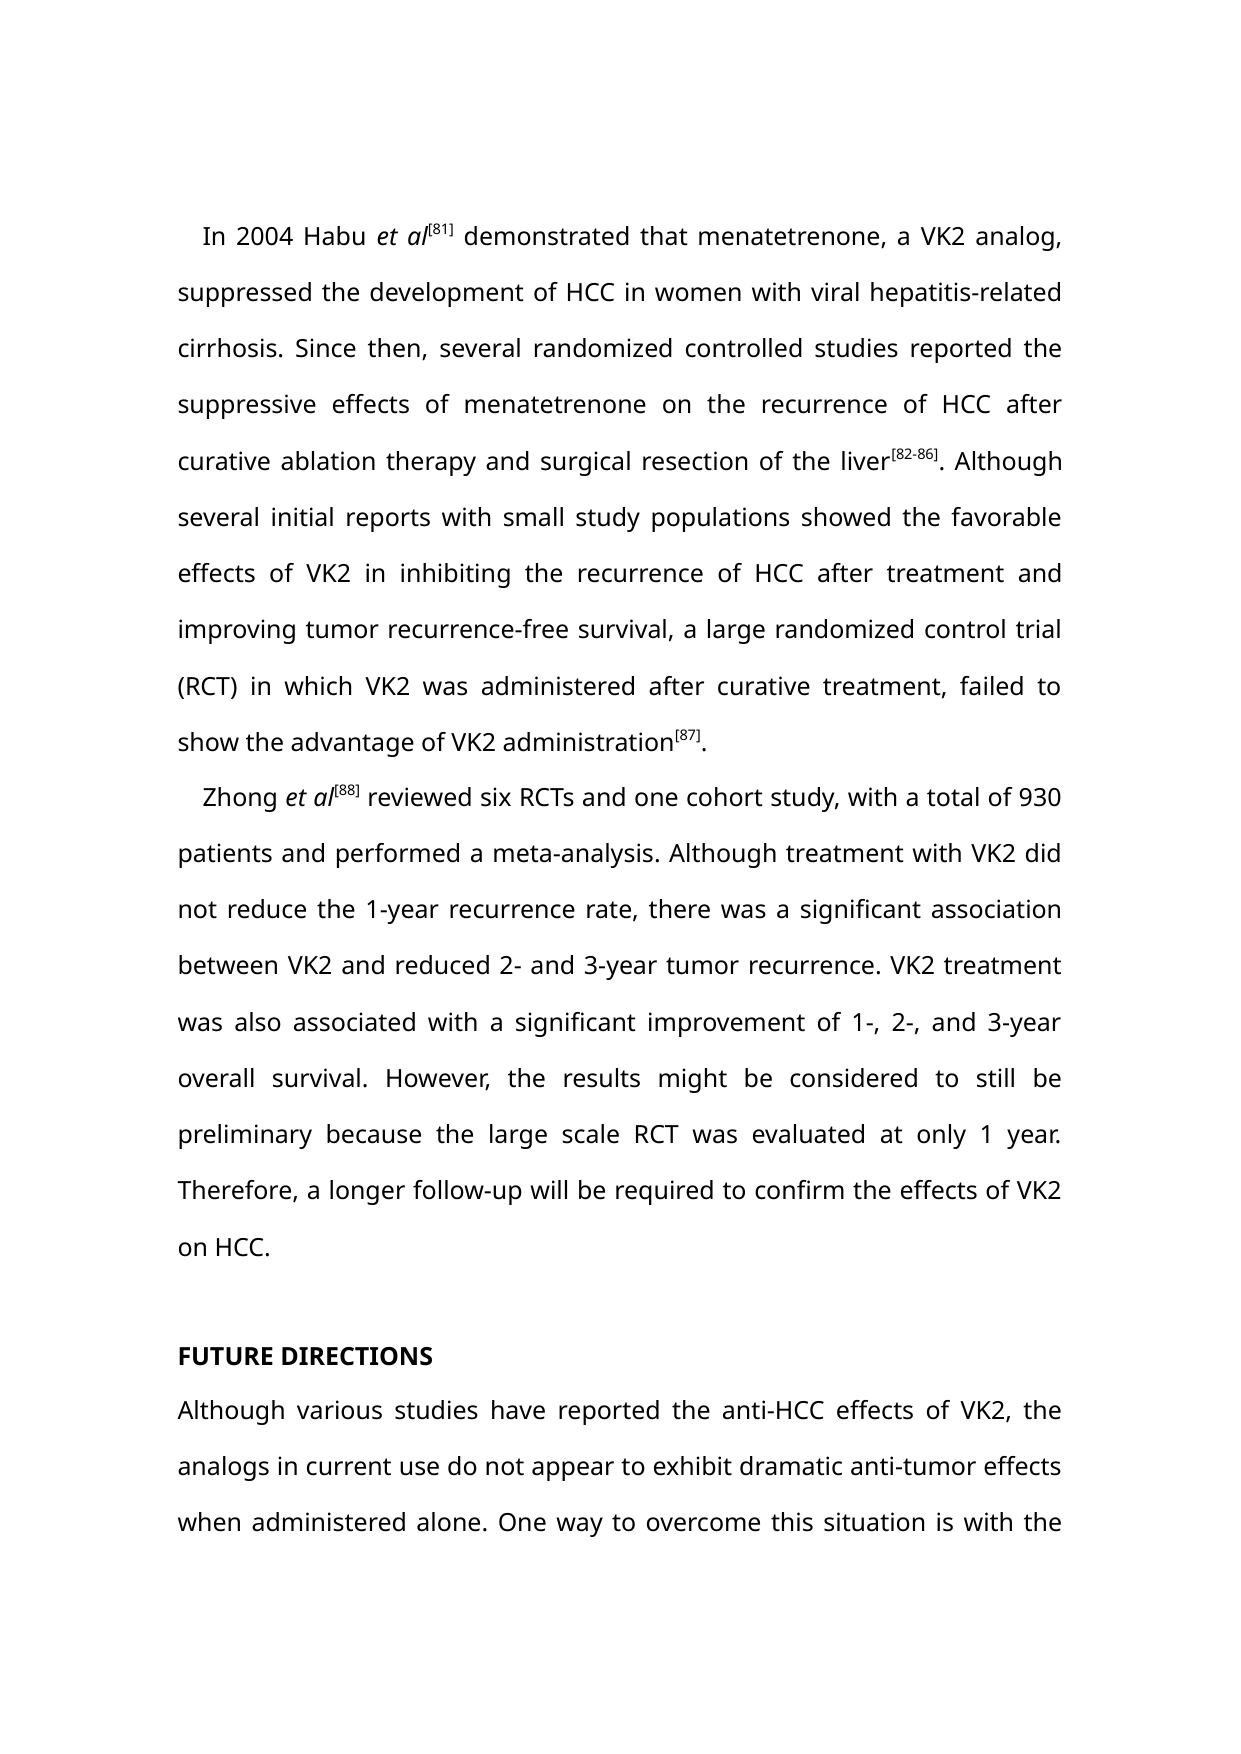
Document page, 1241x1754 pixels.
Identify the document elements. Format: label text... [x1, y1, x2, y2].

text FUTURE DIRECTIONS [177, 1336, 1063, 1374]
text Zhong et al[88] reviewed six RCTs and one cohort study, with a total of 930 patients and performed a meta-analysis. Although treatment with VK2 did not reduce the 1-year recurrence rate, there was a significant association between VK2 and reduced 2- and 3-year tumor recurrence. VK2 treatment was also associated with a significant improvement of 1-, 2-, and 3-year overall survival. However, the results might be considered to still be preliminary because the large scale RCT was evaluated at only 1 year. Therefore, a longer follow-up will be required to confirm the effects of VK2 on HCC. [177, 777, 1063, 1265]
text In 2004 Habu et al[81] demonstrated that menatetrenone, a VK2 analog, suppressed the development of HCC in women with viral hepatitis-related cirrhosis. Since then, several randomized controlled studies reported the suppressive effects of menatetrenone on the recurrence of HCC after curative ablation therapy and surgical resection of the liver[82-86]. Although several initial reports with small study populations showed the favorable effects of VK2 in inhibiting the recurrence of HCC after treatment and improving tumor recurrence-free survival, a large randomized control trial (RCT) in which VK2 was administered after curative treatment, failed to show the advantage of VK2 administration[87]. [177, 217, 1063, 761]
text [177, 1391, 1063, 1541]
